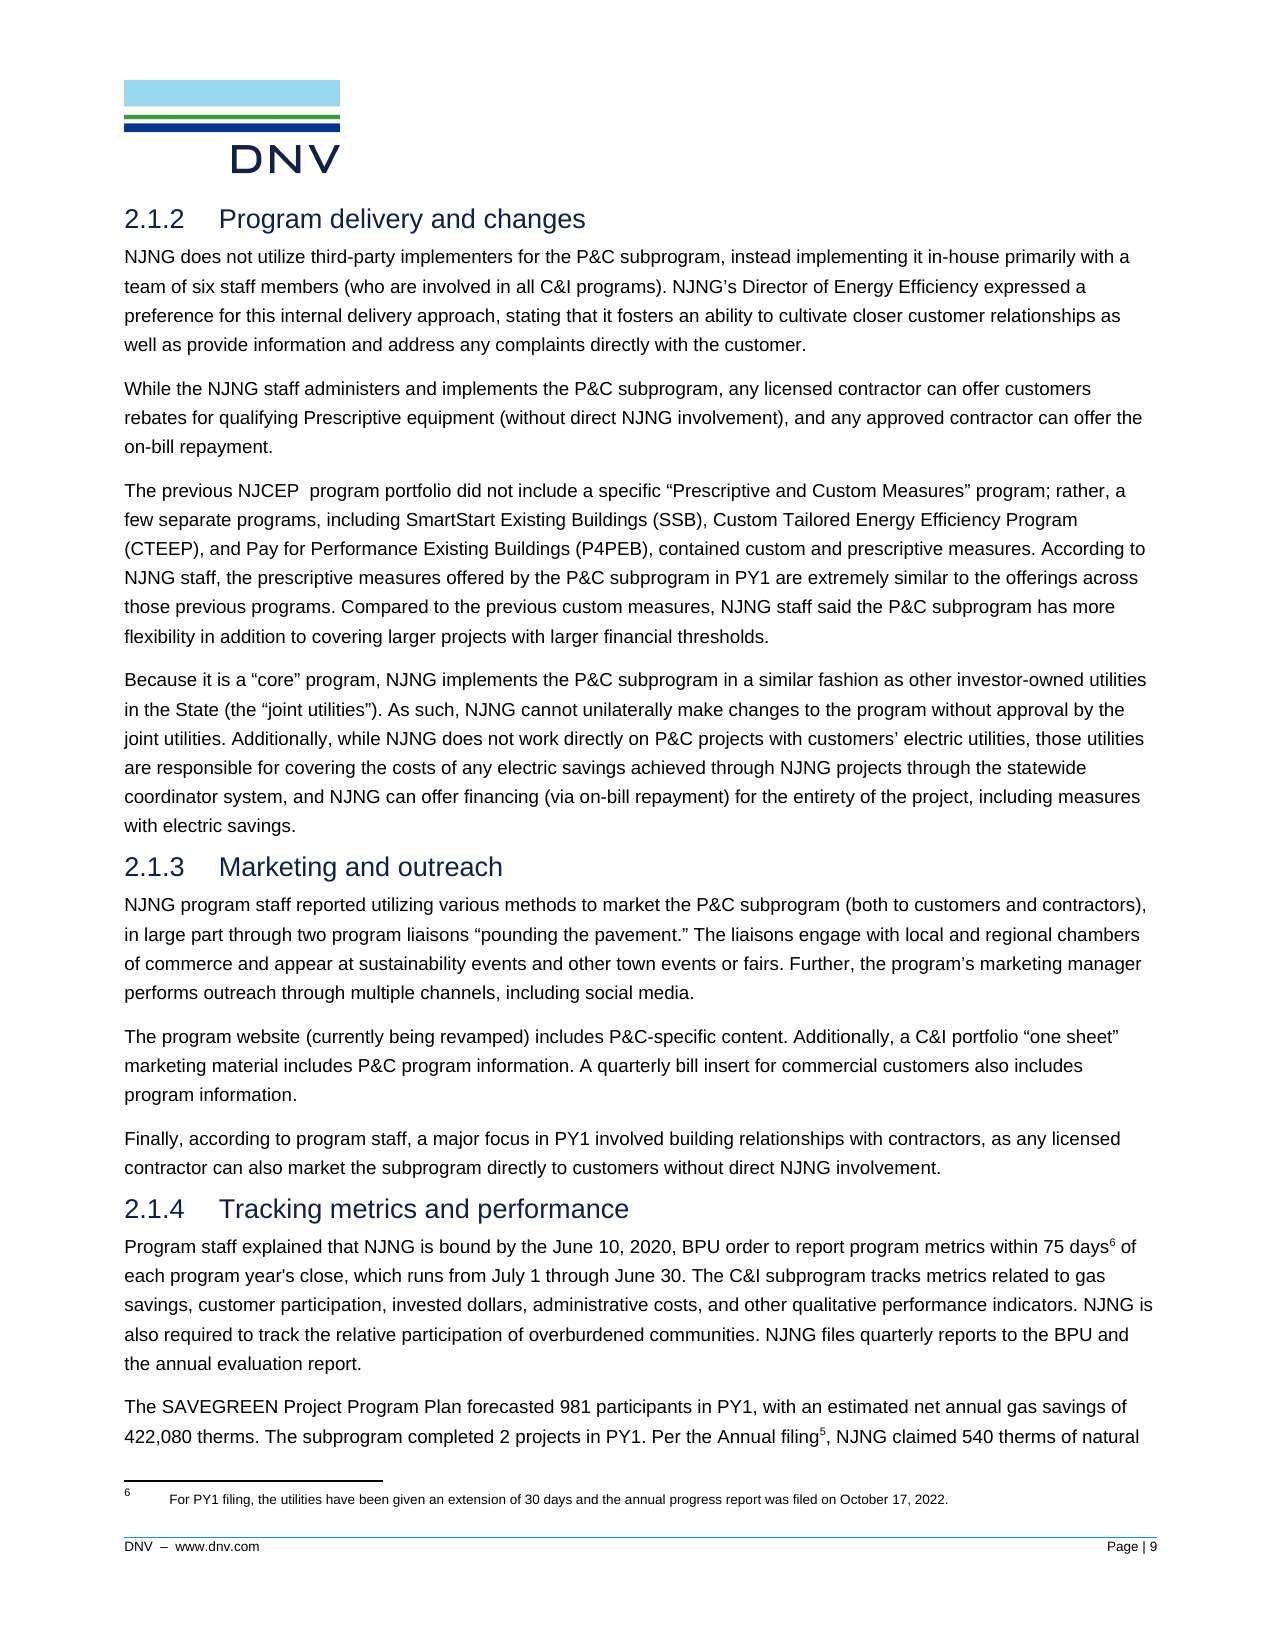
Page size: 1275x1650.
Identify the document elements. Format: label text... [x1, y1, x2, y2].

subtitle Marketing and outreach [124, 851, 1157, 882]
subtitle Program delivery and changes [124, 203, 1157, 234]
text Finally, according to program staff, a major focus in PY1 involved building relationships with contractors, as any licensed contractor can also market the subprogram directly to customers without direct NJNG involvement. [124, 1120, 1157, 1178]
text NJNG program staff reported utilizing various methods to market the P&C subprogram (both to customers and contractors), in large part through two program liaisons “pounding the pavement.” The liaisons engage with local and regional chambers of commerce and appear at sustainability events and other town events or fairs. Further, the program’s marketing manager performs outreach through multiple channels, including social media. [124, 887, 1157, 1003]
subtitle Tracking metrics and performance [124, 1193, 1157, 1224]
text NJNG does not utilize third-party implementers for the P&C subprogram, instead implementing it in-house primarily with a team of six staff members (who are involved in all C&I programs). NJNG’s Director of Energy Efficiency expressed a preference for this internal delivery approach, stating that it fosters an ability to cultivate closer customer relationships as well as provide information and address any complaints directly with the customer. [124, 239, 1157, 355]
text Program staff explained that NJNG is bound by the June 10, 2020, BPU order to report program metrics within 75 days of each program year's close, which runs from July 1 through June 30. The C&I subprogram tracks metrics related to gas savings, customer participation, invested dollars, administrative costs, and other qualitative performance indicators. NJNG is also required to track the relative participation of overburdened communities. NJNG files quarterly reports to the BPU and the annual evaluation report. [124, 1228, 1157, 1374]
text While the NJNG staff administers and implements the P&C subprogram, any licensed contractor can offer customers rebates for qualifying Prescriptive equipment (without direct NJNG involvement), and any approved contractor can offer the on-bill repayment. [124, 370, 1157, 457]
picture [124, 80, 367, 201]
text The previous NJCEP program portfolio did not include a specific “Prescriptive and Custom Measures” program; rather, a few separate programs, including SmartStart Existing Buildings (SSB), Custom Tailored Energy Efficiency Program (CTEEP), and Pay for Performance Existing Buildings (P4PEB), contained custom and prescriptive measures. According to NJNG staff, the prescriptive measures offered by the P&C subprogram in PY1 are extremely similar to the offerings across those previous programs. Compared to the previous custom measures, NJNG staff said the P&C subprogram has more flexibility in addition to covering larger projects with larger financial thresholds. [124, 472, 1157, 647]
text The program website (currently being revamped) includes P&C-specific content. Additionally, a C&I portfolio “one sheet” marketing material includes P&C program information. A quarterly bill insert for commercial customers also includes program information. [124, 1018, 1157, 1105]
text Because it is a “core” program, NJNG implements the P&C subprogram in a similar fashion as other investor-owned utilities in the State (the “joint utilities”). As such, NJNG cannot unilaterally make changes to the program without approval by the joint utilities. Additionally, while NJNG does not work directly on P&C projects with customers’ electric utilities, those utilities are responsible for covering the costs of any electric savings achieved through NJNG projects through the statewide coordinator system, and NJNG can offer financing (via on-bill repayment) for the entirety of the project, including measures with electric savings. [124, 662, 1157, 837]
